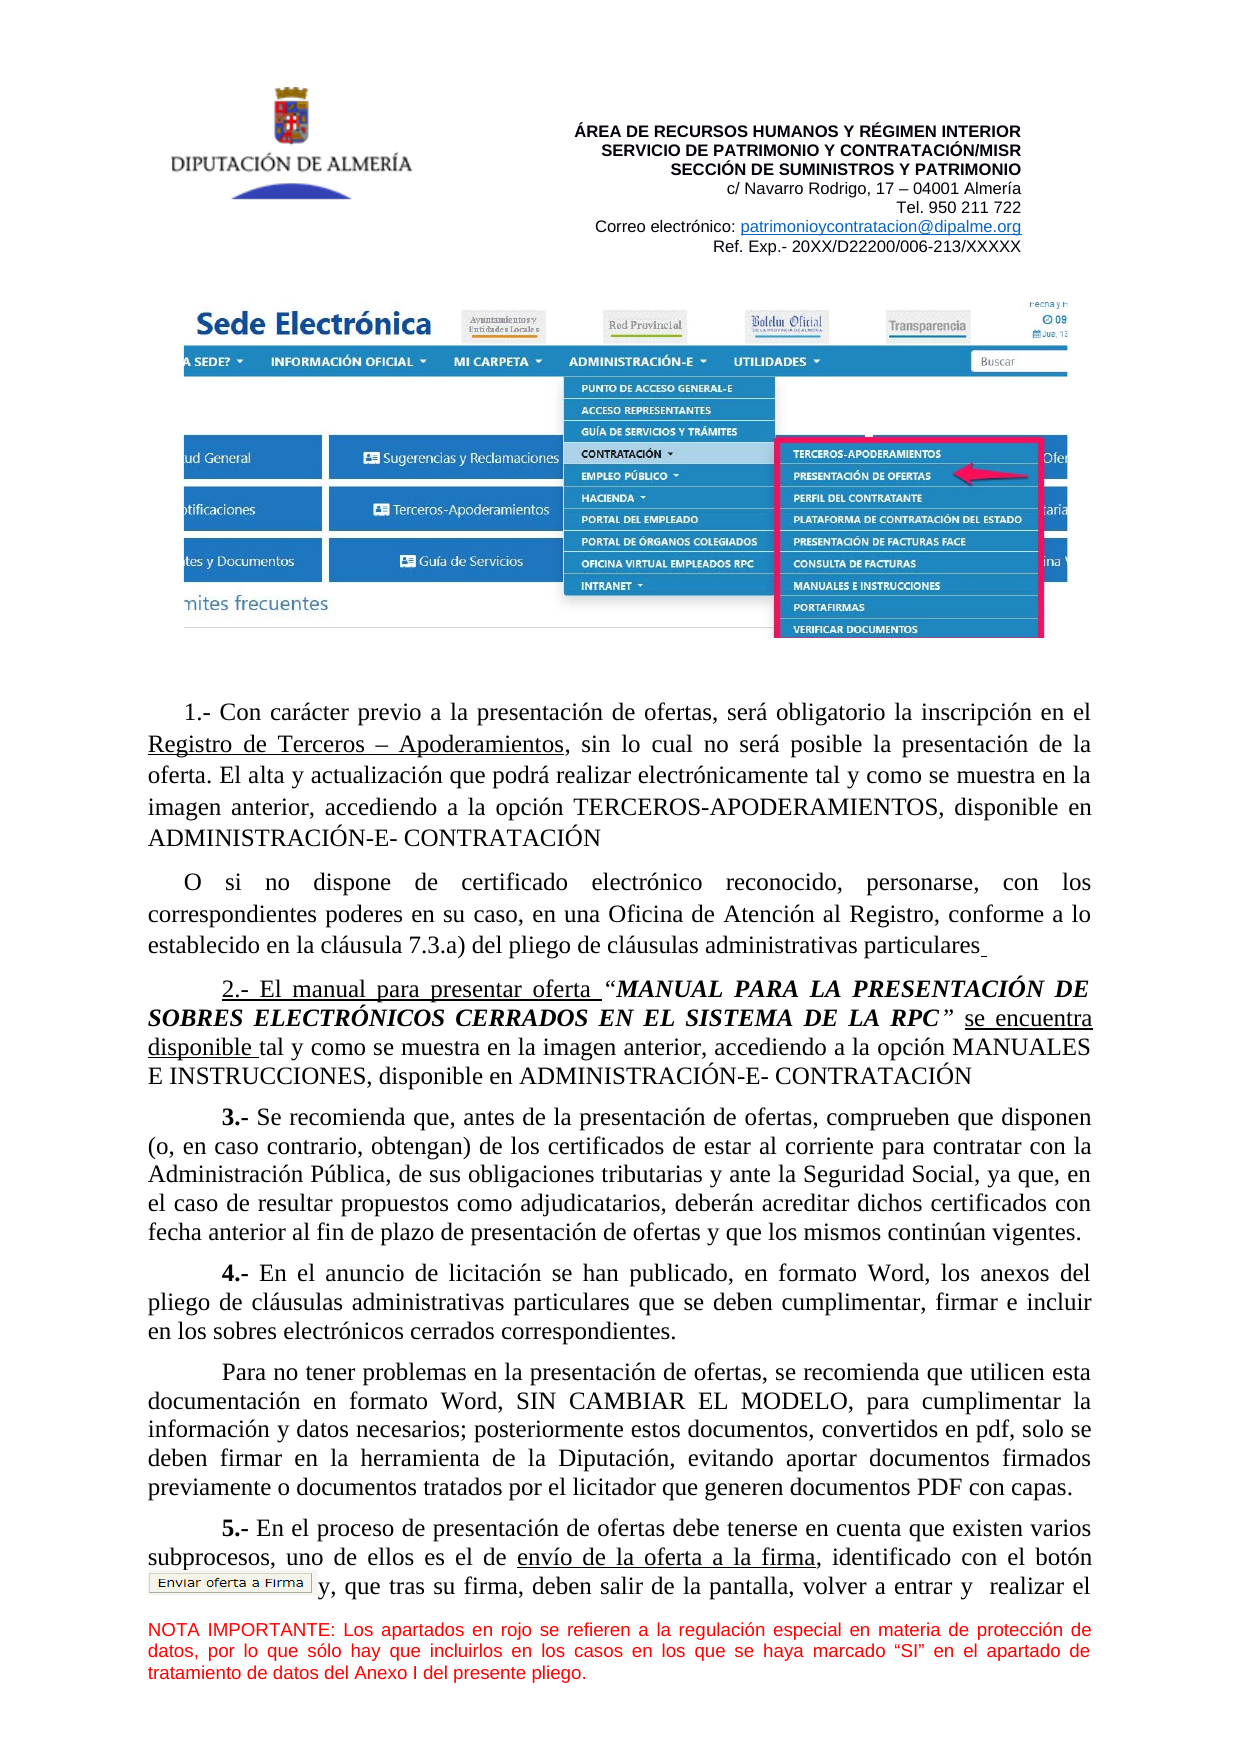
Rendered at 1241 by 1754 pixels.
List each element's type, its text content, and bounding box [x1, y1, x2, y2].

text 4.- En el anuncio de licitación se han publicado, en formato Word, los anexos del pliego de cláusulas administrativas particulares que se deben cumplimentar, firmar e incluir en los sobres electrónicos cerrados correspondientes. [148, 1258, 1092, 1344]
picture [147, 1570, 318, 1595]
text Para no tener problemas en la presentación de ofertas, se recomienda que utilicen esta documentación en formato Word, SIN CAMBIAR EL MODELO, para cumplimentar la información y datos necesarios; posteriormente estos documentos, convertidos en pdf, solo se deben firmar en la herramienta de la Diputación, evitando aportar documentos firmados previamente o documentos tratados por el licitador que generen documentos PDF con capas. [148, 1357, 1092, 1501]
picture [171, 87, 414, 201]
text 1.- Con carácter previo a la presentación de ofertas, será obligatorio la inscripción en el Registro de Terceros – Apoderamientos, sin lo cual no será posible la presentación de la oferta. El alta y actualización que podrá realizar electrónicamente tal y como se muestra en la imagen anterior, accediendo a la opción TERCEROS-APODERAMIENTOS, disponible en ADMINISTRACIÓN-E- CONTRATACIÓN [148, 697, 1092, 852]
text 3.- Se recomienda que, antes de la presentación de ofertas, comprueben que disponen (o, en caso contrario, obtengan) de los certificados de estar al corriente para contratar con la Administración Pública, de sus obligaciones tributarias y ante la Seguridad Social, ya que, en el caso de resultar propuestos como adjudicatarios, deberán acreditar dichos certificados con fecha anterior al fin de plazo de presentación de ofertas y que los mismos continúan vigentes. [148, 1102, 1092, 1246]
text 2.- El manual para presentar oferta “MANUAL PARA LA PRESENTACIÓN DE SOBRES ELECTRÓNICOS CERRADOS EN EL SISTEMA DE LA RPC” se encuentra disponible tal y como se muestra en la imagen anterior, accediendo a la opción MANUALES E INSTRUCCIONES, disponible en ADMINISTRACIÓN-E- CONTRATACIÓN [148, 974, 1092, 1089]
text O si no dispone de certificado electrónico reconocido, personarse, con los correspondientes poderes en su caso, en una Oficina de Atención al Registro, conforme a lo establecido en la cláusula 7.3.a) del pliego de cláusulas administrativas particulares [148, 867, 1092, 959]
picture [183, 302, 1068, 638]
